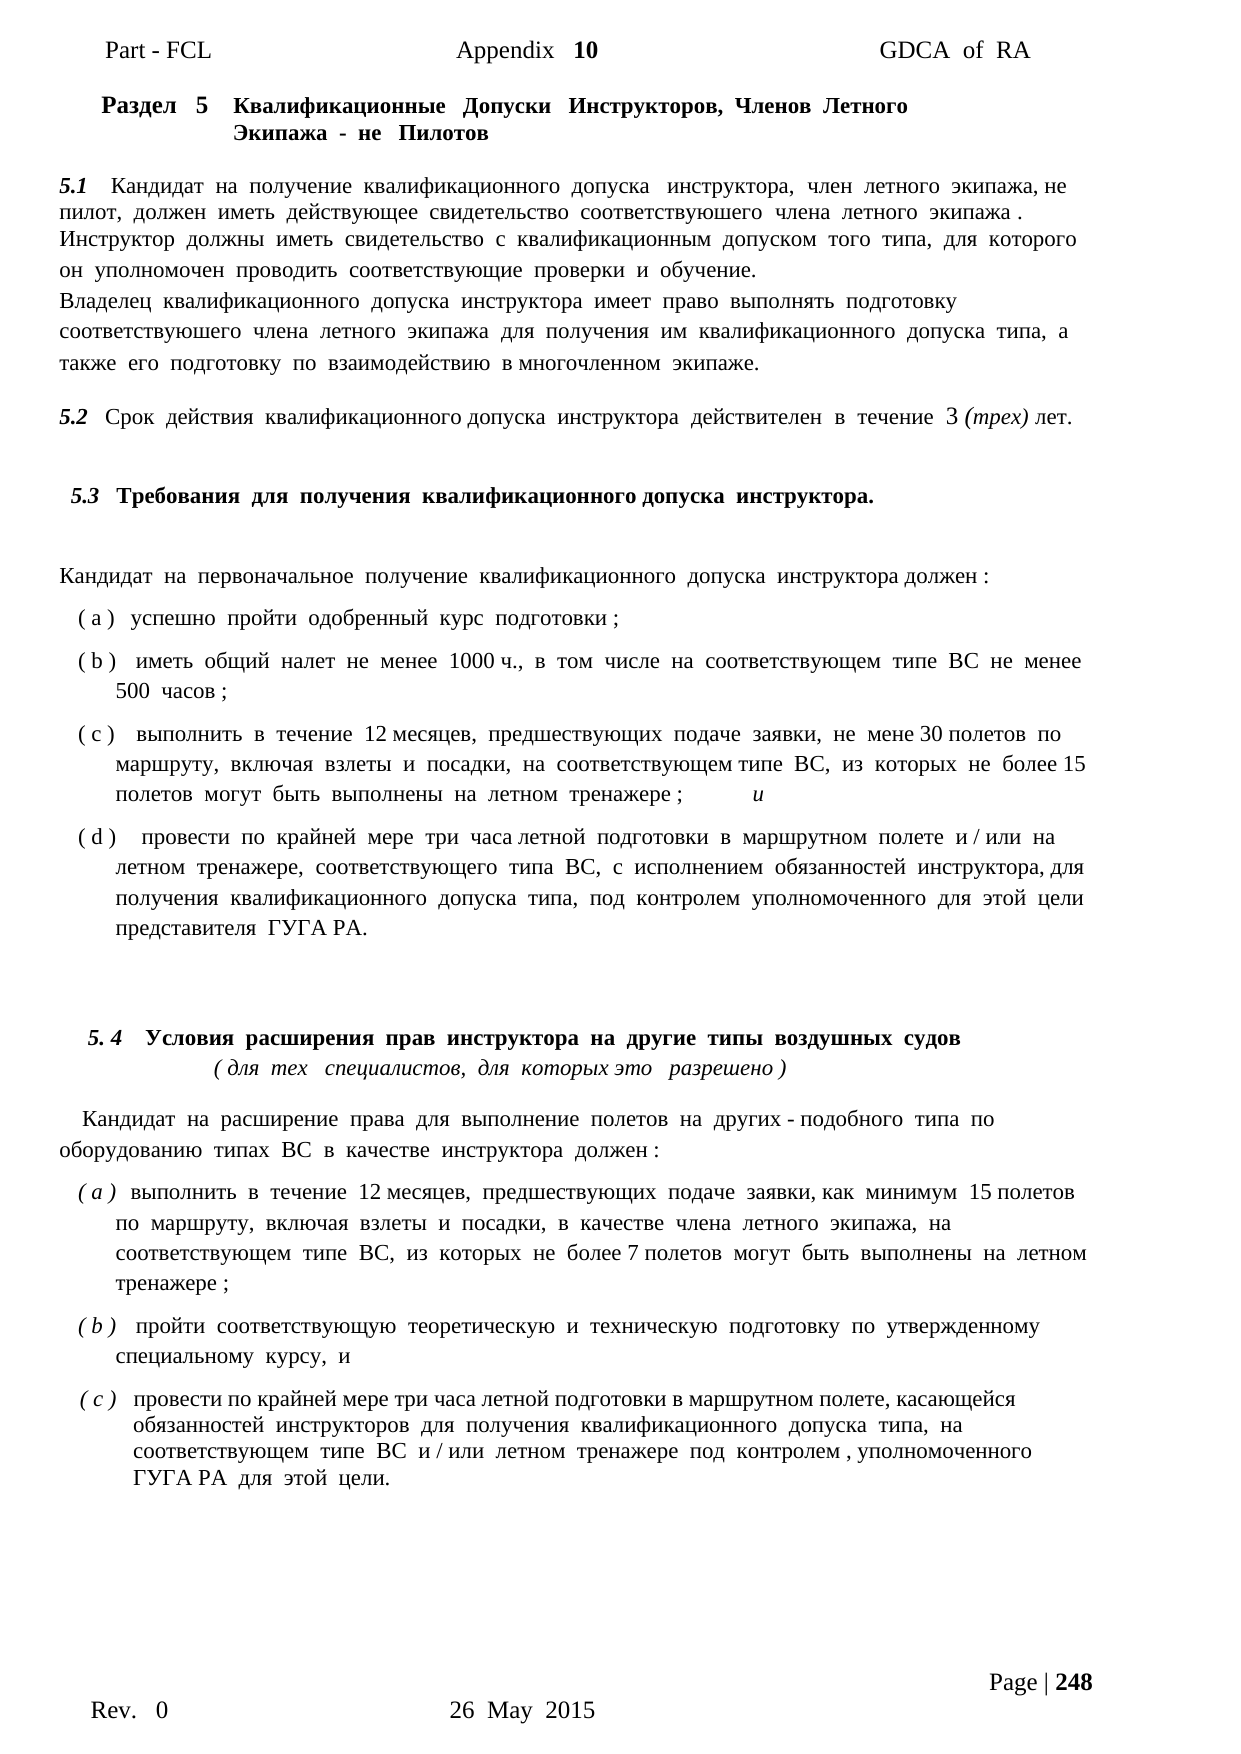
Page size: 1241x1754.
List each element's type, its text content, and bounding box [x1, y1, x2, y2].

text Кандидат на расширение права для выполнение полетов на других - подобного типа по оборудованию типах ВС в качестве инструктора должен : [59, 1105, 1092, 1162]
text ( для тех специалистов, для которых это разрешено ) [59, 1054, 1092, 1081]
text 5. 4 Условия расширения прав инструктора на другие типы воздушных судов [59, 1024, 1092, 1051]
text ( b ) пройти соответствующую теоретическую и техническую подготовку по утвержденному специальному курсу, и [78, 1312, 1092, 1368]
text ( a ) выполнить в течение 12 месяцев, предшествующих подаче заявки, как минимум 15 полетов по маршруту, включая взлеты и посадки, в качестве члена летного экипажа, на соответствующем типе ВС, из которых не более 7 полетов могут быть выполнены на летном тренажере ; [78, 1178, 1092, 1295]
text ( a ) успешно пройти одобренный курс подготовки ; [78, 604, 1092, 631]
text 5.3 Требования для получения квалификационного допуска инструктора. [59, 483, 1092, 509]
text ( d ) провести по крайней мере три часа летной подготовки в маршрутном полете и / или на летном тренажере, соответствующего типа ВС, с исполнением обязанностей инструктора, для получения квалификационного допуска типа, под контролем уполномоченного для этой цели представителя ГУГА РА. [78, 823, 1092, 940]
text ( c ) выполнить в течение 12 месяцев, предшествующих подаче заявки, не мене 30 полетов по маршруту, включая взлеты и посадки, на соответствующем типе ВС, из которых не более 15 полетов могут быть выполнены на летном тренажере ; и [78, 720, 1092, 807]
text 5.1 Кандидат на получение квалификационного допуска инструктора, член летного экипажа, не пилот, должен иметь действующее свидетельство соответствуюшего члена летного экипажа . [59, 172, 1092, 225]
text Инструктор должны иметь свидетельство с квалификационным допуском того типа, для которого он уполномочен проводить соответствующие проверки и обучение. [59, 225, 1092, 283]
text Владелец квалификационного допуска инструктора имеет право выполнять подготовку соответствуюшего члена летного экипажа для получения им квалификационного допуска типа, а также его подготовку по взаимодействию в многочленном экипаже. [59, 287, 1092, 376]
text ( b ) иметь общий налет не менее 1000 ч., в том числе на соответствующем типе ВС не менее 500 часов ; [78, 647, 1092, 704]
text Экипажа - не Пилотов [101, 119, 1092, 146]
text ( с ) провести по крайней мере три часа летной подготовки в маршрутном полете, касающейся обязанностей инструкторов для получения квалификационного допуска типа, на соответствующем типе ВС и / или летном тренажере под контролем , уполномоченного ГУГА РА для этой цели. [74, 1384, 1092, 1490]
text Кандидат на первоначальное получение квалификационного допуска инструктора должен : [59, 562, 1092, 588]
text Раздел 5 Квалификационные Допуски Инструкторов, Членов Летного [101, 91, 1092, 119]
text 5.2 Срок действия квалификационного допуска инструктора действителен в течение 3 (трех) лет. [59, 401, 1092, 430]
